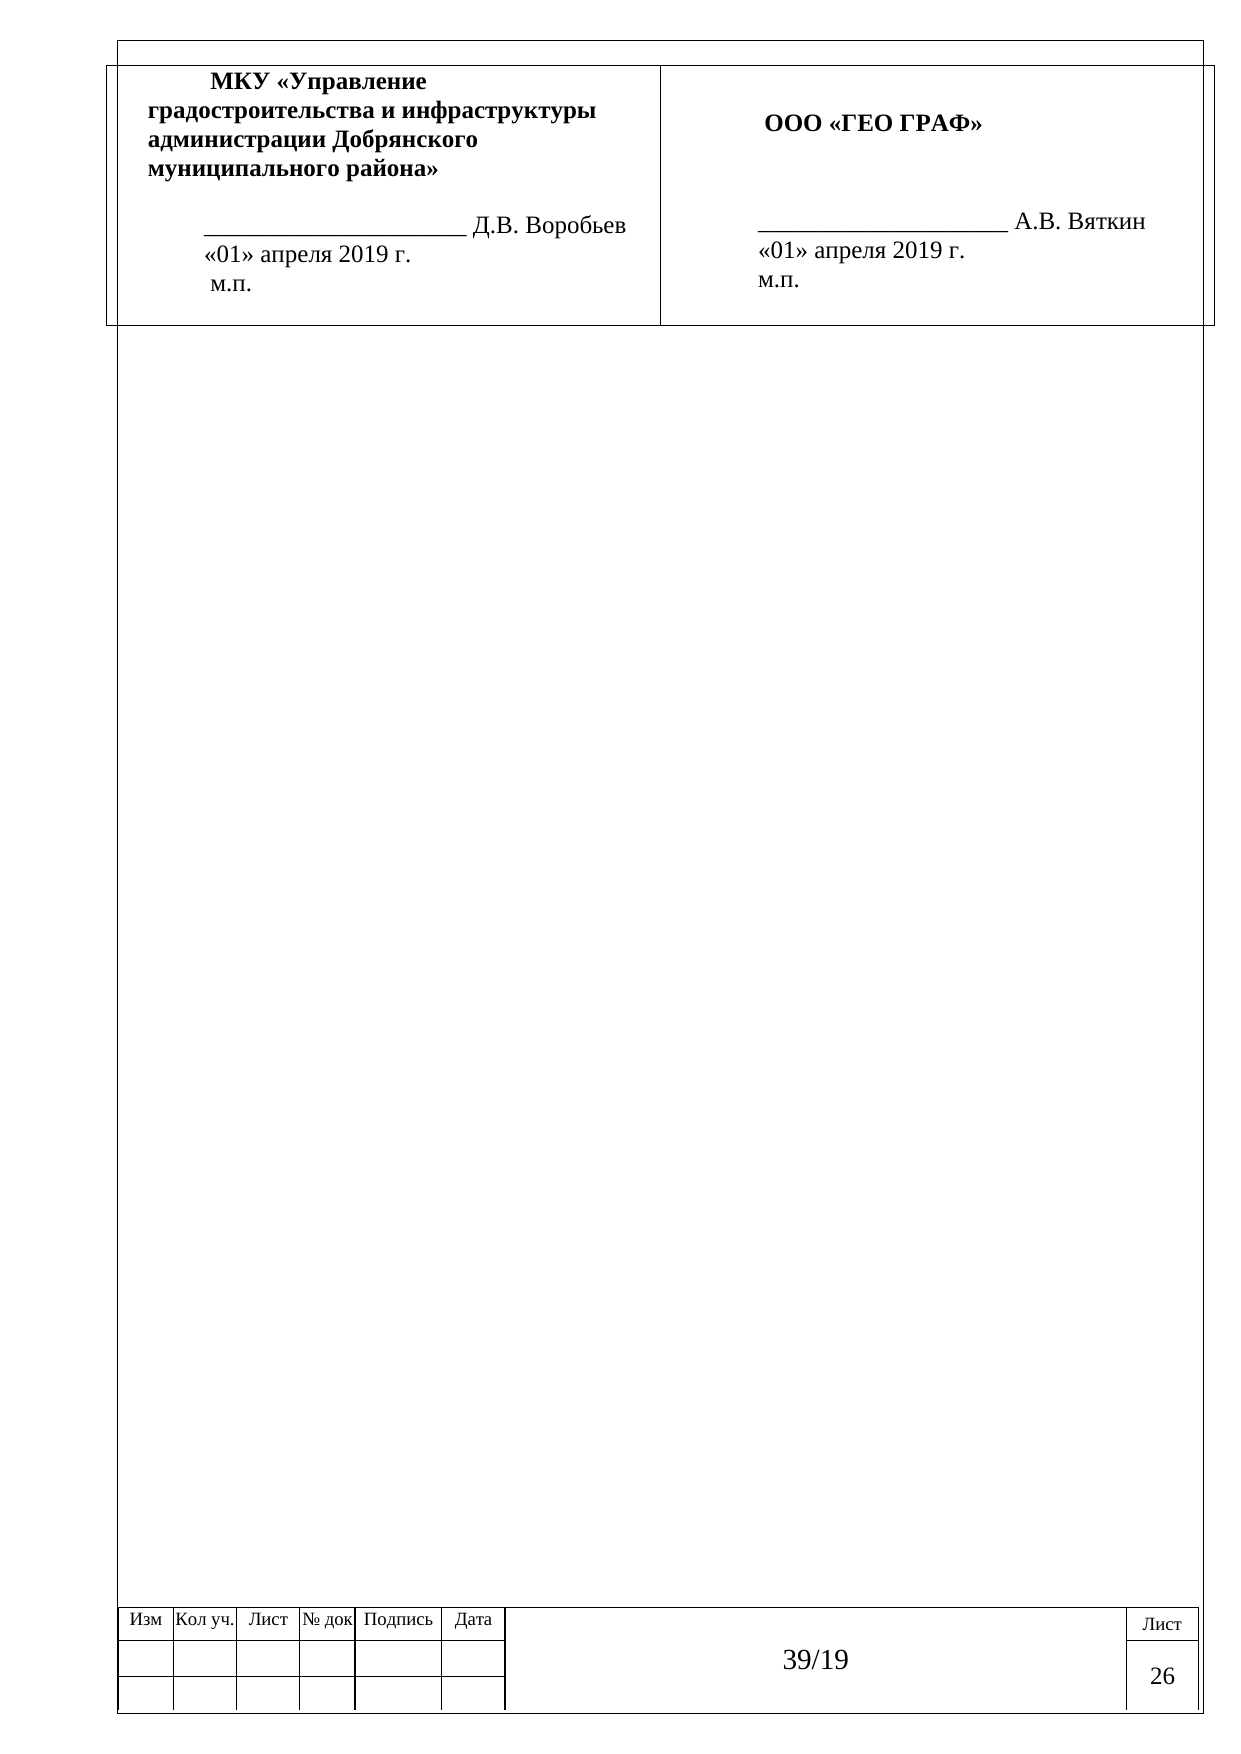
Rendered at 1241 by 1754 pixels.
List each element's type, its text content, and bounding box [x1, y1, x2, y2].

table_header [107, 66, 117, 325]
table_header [118, 66, 660, 325]
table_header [661, 66, 1203, 325]
